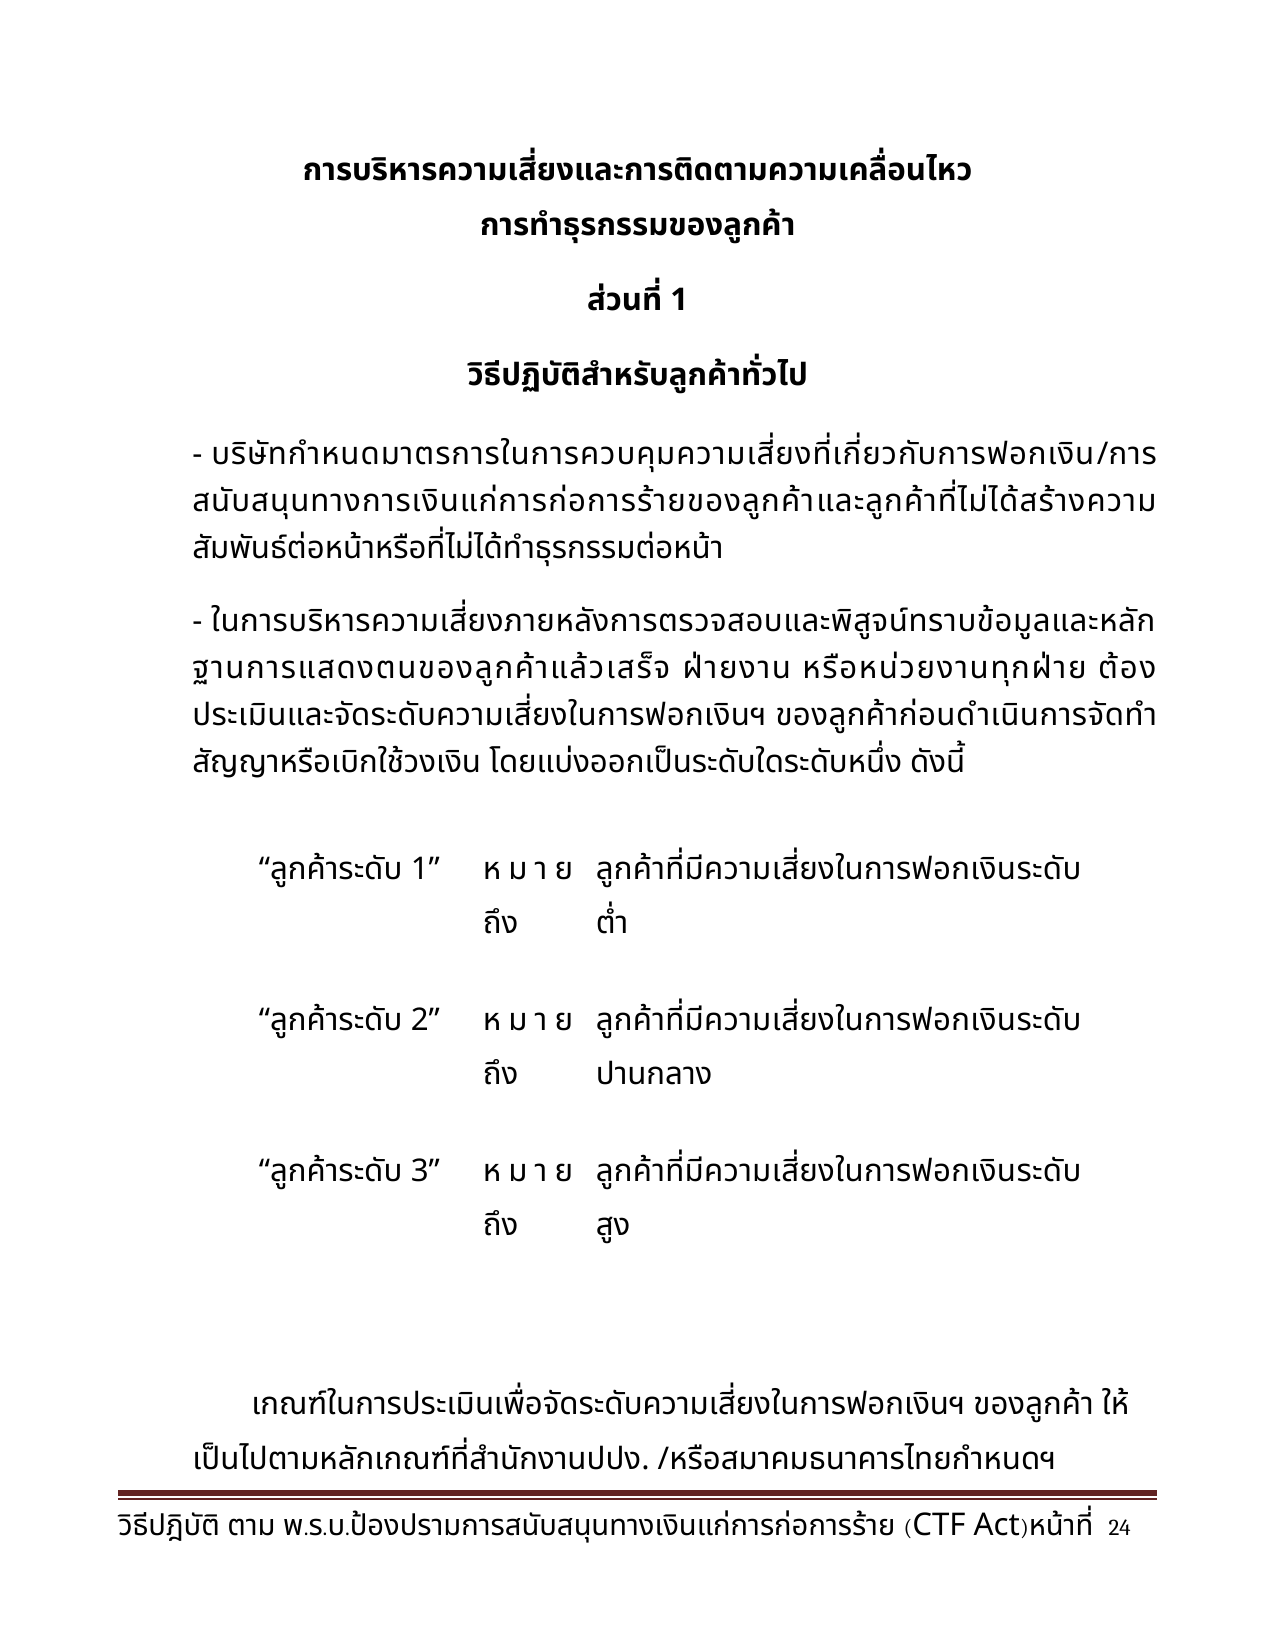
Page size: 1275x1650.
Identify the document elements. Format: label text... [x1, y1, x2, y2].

text เกณฑ์ในการประเมินเพื่อจัดระดับความเสี่ยงในการฟอกเงินฯ ของลูกค้า ให้เป็นไปตามหลักเกณฑ์ที่สำนักงานปปง. /หรือสมาคมธนาคารไทยกำหนดฯ [192, 1382, 1157, 1483]
table_cell หมายถึง [471, 1123, 584, 1274]
table_cell “ลูกค้าระดับ 2” [248, 972, 471, 1123]
text ส่วนที่ 1 [118, 277, 1157, 324]
table_header ลูกค้าที่มีความเสี่ยงในการฟอกเงินระดับต่ำ [584, 834, 1093, 972]
table_header “ลูกค้าระดับ 1” [248, 834, 471, 972]
text วิธีปฏิบัติสำหรับลูกค้าทั่วไป [118, 352, 1157, 399]
table_cell หมายถึง [471, 972, 584, 1123]
table_cell ลูกค้าที่มีความเสี่ยงในการฟอกเงินระดับปานกลาง [584, 972, 1093, 1123]
table_cell ลูกค้าที่มีความเสี่ยงในการฟอกเงินระดับสูง [584, 1123, 1093, 1274]
table_header หมายถึง [471, 834, 584, 972]
text การบริหารความเสี่ยงและการติดตามความเคลื่อนไหว การทำธุรกรรมของลูกค้า [118, 148, 1157, 249]
table_cell “ลูกค้าระดับ 3” [248, 1123, 471, 1274]
list - ในการบริหารความเสี่ยงภายหลังการตรวจสอบและพิสูจน์ทราบข้อมูลและหลักฐานการแสดงตนของลูกค้าแล้วเสร็จ ฝ่ายงาน หรือหน่วยงานทุกฝ่าย ต้องประเมินและจัดระดับความเสี่ยงในการฟอกเงินฯ ของลูกค้าก่อนดำเนินการจัดทำสัญญาหรือเบิกใช้วงเงิน โดยแบ่งออกเป็นระดับใดระดับหนึ่ง ดังนี้ [192, 598, 1157, 787]
list - บริษัทกำหนดมาตรการในการควบคุมความเสี่ยงที่เกี่ยวกับการฟอกเงิน/การสนับสนุนทางการเงินแก่การก่อการร้ายของลูกค้าและลูกค้าที่ไม่ได้สร้างความสัมพันธ์ต่อหน้าหรือที่ไม่ได้ทำธุรกรรมต่อหน้า [192, 431, 1157, 573]
